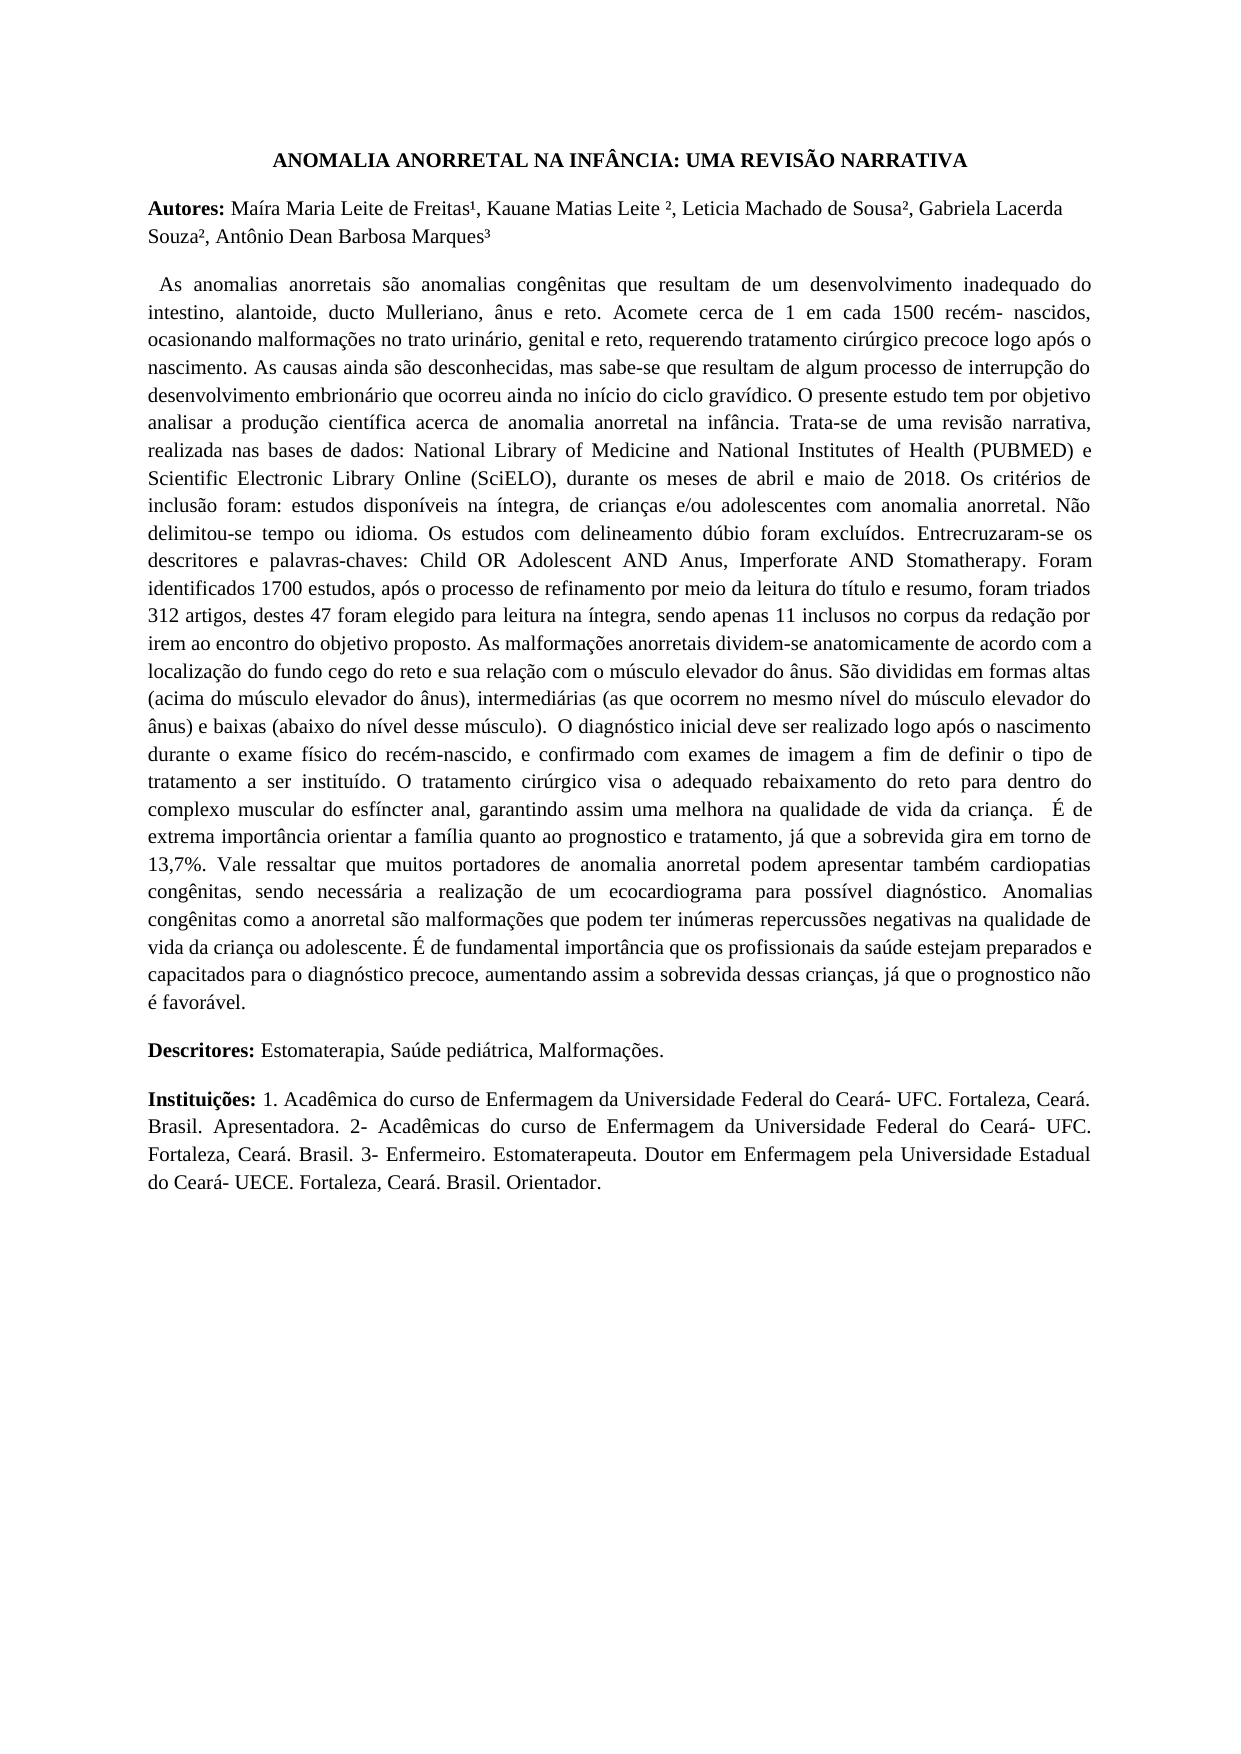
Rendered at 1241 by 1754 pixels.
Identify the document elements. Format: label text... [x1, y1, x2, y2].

text Instituições: 1. Acadêmica do curso de Enfermagem da Universidade Federal do Ceará- UFC. Fortaleza, Ceará. Brasil. Apresentadora. 2- Acadêmicas do curso de Enfermagem da Universidade Federal do Ceará- UFC. Fortaleza, Ceará. Brasil. 3- Enfermeiro. Estomaterapeuta. Doutor em Enfermagem pela Universidade Estadual do Ceará- UECE. Fortaleza, Ceará. Brasil. Orientador. [148, 1087, 1092, 1194]
text Descritores: Estomaterapia, Saúde pediátrica, Malformações. [148, 1038, 1092, 1062]
text Autores: Maíra Maria Leite de Freitas¹, Kauane Matias Leite ², Leticia Machado de Sousa², Gabriela Lacerda Souza², Antônio Dean Barbosa Marques³ [148, 196, 1092, 248]
text ANOMALIA ANORRETAL NA INFÂNCIA: UMA REVISÃO NARRATIVA [148, 148, 1092, 172]
text As anomalias anorretais são anomalias congênitas que resultam de um desenvolvimento inadequado do intestino, alantoide, ducto Mulleriano, ânus e reto. Acomete cerca de 1 em cada 1500 recém- nascidos, ocasionando malformações no trato urinário, genital e reto, requerendo tratamento cirúrgico precoce logo após o nascimento. As causas ainda são desconhecidas, mas sabe-se que resultam de algum processo de interrupção do desenvolvimento embrionário que ocorreu ainda no início do ciclo gravídico. O presente estudo tem por objetivo analisar a produção científica acerca de anomalia anorretal na infância. Trata-se de uma revisão narrativa, realizada nas bases de dados: National Library of Medicine and National Institutes of Health (PUBMED) e Scientific Electronic Library Online (SciELO), durante os meses de abril e maio de 2018. Os critérios de inclusão foram: estudos disponíveis na íntegra, de crianças e/ou adolescentes com anomalia anorretal. Não delimitou-se tempo ou idioma. Os estudos com delineamento dúbio foram excluídos. Entrecruzaram-se os descritores e palavras-chaves: Child OR Adolescent AND Anus, Imperforate AND Stomatherapy. Foram identificados 1700 estudos, após o processo de refinamento por meio da leitura do título e resumo, foram triados 312 artigos, destes 47 foram elegido para leitura na íntegra, sendo apenas 11 inclusos no corpus da redação por irem ao encontro do objetivo proposto. As malformações anorretais dividem-se anatomicamente de acordo com a localização do fundo cego do reto e sua relação com o músculo elevador do ânus. São divididas em formas altas (acima do músculo elevador do ânus), intermediárias (as que ocorrem no mesmo nível do músculo elevador do ânus) e baixas (abaixo do nível desse músculo). O diagnóstico inicial deve ser realizado logo após o nascimento durante o exame físico do recém-nascido, e confirmado com exames de imagem a fim de definir o tipo de tratamento a ser instituído. O tratamento cirúrgico visa o adequado rebaixamento do reto para dentro do complexo muscular do esfíncter anal, garantindo assim uma melhora na qualidade de vida da criança. É de extrema importância orientar a família quanto ao prognostico e tratamento, já que a sobrevida gira em torno de 13,7%. Vale ressaltar que muitos portadores de anomalia anorretal podem apresentar também cardiopatias congênitas, sendo necessária a realização de um ecocardiograma para possível diagnóstico. Anomalias congênitas como a anorretal são malformações que podem ter inúmeras repercussões negativas na qualidade de vida da criança ou adolescente. É de fundamental importância que os profissionais da saúde estejam preparados e capacitados para o diagnóstico precoce, aumentando assim a sobrevida dessas crianças, já que o prognostico não é favorável. [148, 272, 1092, 1014]
